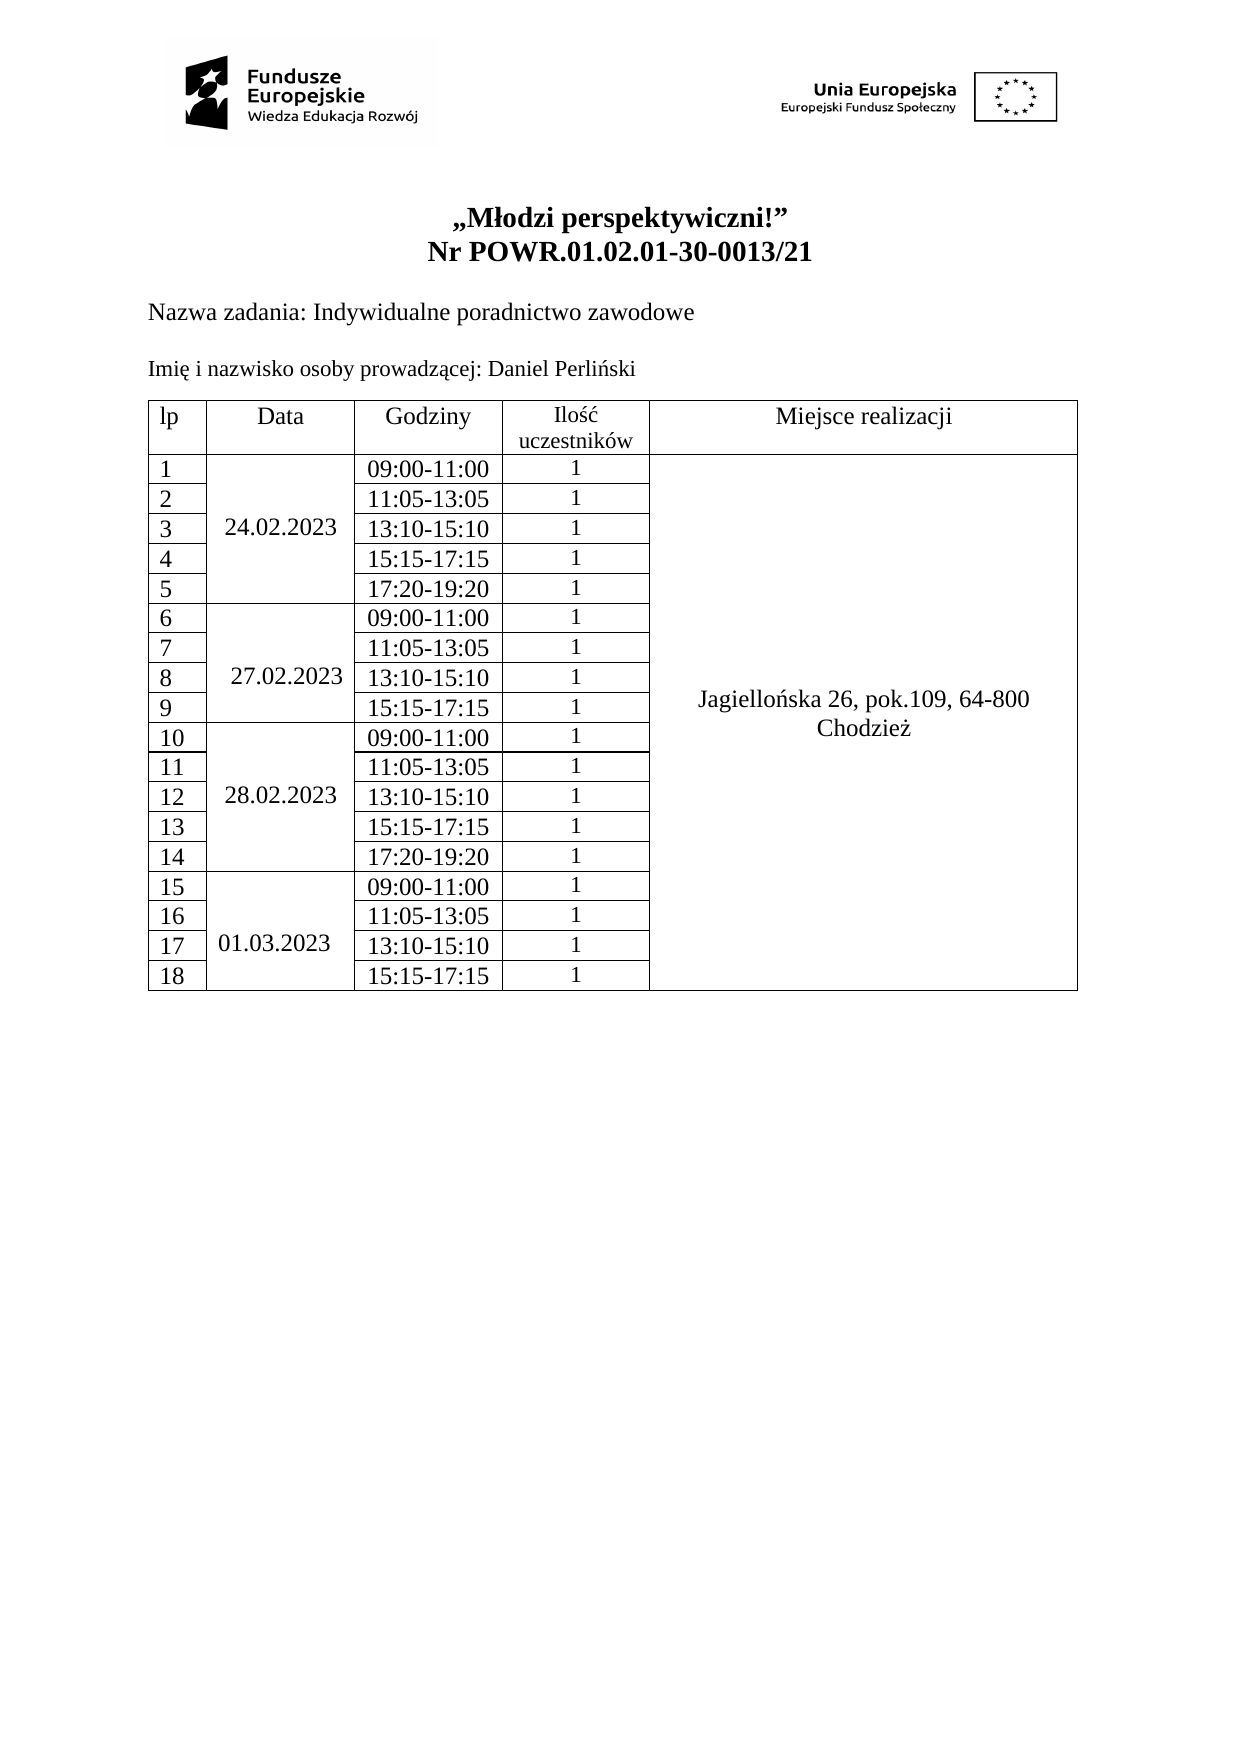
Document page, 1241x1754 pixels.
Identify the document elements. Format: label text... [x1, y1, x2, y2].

table_cell 13:10-15:10 [355, 663, 502, 692]
table_cell 24.02.2023 [207, 455, 354, 602]
table_cell 1 [503, 872, 649, 900]
table_cell 2 [149, 484, 206, 513]
table_cell 13:10-15:10 [355, 514, 502, 543]
table_cell 13:10-15:10 [355, 782, 502, 811]
table_cell 28.02.2023 [207, 723, 354, 871]
table_cell 09:00-11:00 [355, 455, 502, 483]
table_cell 12 [149, 782, 206, 811]
table_cell 4 [149, 544, 206, 573]
table_cell 1 [503, 782, 649, 811]
table_cell 27.02.2023 [207, 604, 354, 722]
table_cell 1 [503, 455, 649, 483]
table_cell 15 [149, 872, 206, 900]
table_cell Jagiellońska 26, pok.109, 64-800 Chodzież [650, 455, 1077, 990]
text Imię i nazwisko osoby prowadzącej: Daniel Perliński [148, 354, 1093, 381]
picture [762, 55, 1075, 138]
table_cell 15:15-17:15 [355, 693, 502, 722]
table_cell 09:00-11:00 [355, 872, 502, 900]
table_cell 1 [149, 455, 206, 483]
table_header lp [149, 401, 206, 453]
table_cell 1 [503, 723, 649, 751]
table_cell 7 [149, 633, 206, 662]
table_header Godziny [355, 401, 502, 453]
table_cell 01.03.2023 [207, 872, 354, 990]
table_cell 11:05-13:05 [355, 484, 502, 513]
table_cell 1 [503, 633, 649, 662]
table_cell 13:10-15:10 [355, 931, 502, 960]
table_header Data [207, 401, 354, 453]
table_cell 1 [503, 574, 649, 602]
table_cell 09:00-11:00 [355, 604, 502, 632]
picture [165, 37, 438, 148]
table_cell 15:15-17:15 [355, 961, 502, 990]
table_cell 9 [149, 693, 206, 722]
table_cell 1 [503, 544, 649, 573]
table_cell 1 [503, 514, 649, 543]
table_cell 13 [149, 812, 206, 841]
text Nr POWR.01.02.01-30-0013/21 [148, 234, 1093, 267]
table_cell 6 [149, 604, 206, 632]
table_cell 17 [149, 931, 206, 960]
table_cell 11:05-13:05 [355, 633, 502, 662]
table_cell 16 [149, 901, 206, 930]
table_cell 10 [149, 723, 206, 751]
table_cell 1 [503, 753, 649, 781]
table_cell 1 [503, 931, 649, 960]
table_cell 1 [503, 693, 649, 722]
table_cell 17:20-19:20 [355, 574, 502, 602]
table_cell 17:20-19:20 [355, 842, 502, 871]
table_cell 09:00-11:00 [355, 723, 502, 751]
table_cell 1 [503, 961, 649, 990]
table_cell 1 [503, 812, 649, 841]
table_cell 1 [503, 484, 649, 513]
table_cell 11 [149, 753, 206, 781]
table_cell 15:15-17:15 [355, 812, 502, 841]
table_header Miejsce realizacji [650, 401, 1077, 453]
table_cell 11:05-13:05 [355, 753, 502, 781]
table_cell 15:15-17:15 [355, 544, 502, 573]
table_cell 1 [503, 663, 649, 692]
table_cell 14 [149, 842, 206, 871]
table_cell 1 [503, 842, 649, 871]
text Nazwa zadania: Indywidualne poradnictwo zawodowe [148, 297, 1093, 325]
table_cell 18 [149, 961, 206, 990]
table_cell 11:05-13:05 [355, 901, 502, 930]
text „Młodzi perspektywiczni!” [148, 200, 1093, 234]
table_cell 3 [149, 514, 206, 543]
table_cell 1 [503, 901, 649, 930]
table_header Ilość uczestników [503, 401, 649, 453]
table_cell 5 [149, 574, 206, 602]
table_cell 8 [149, 663, 206, 692]
table_cell 1 [503, 604, 649, 632]
